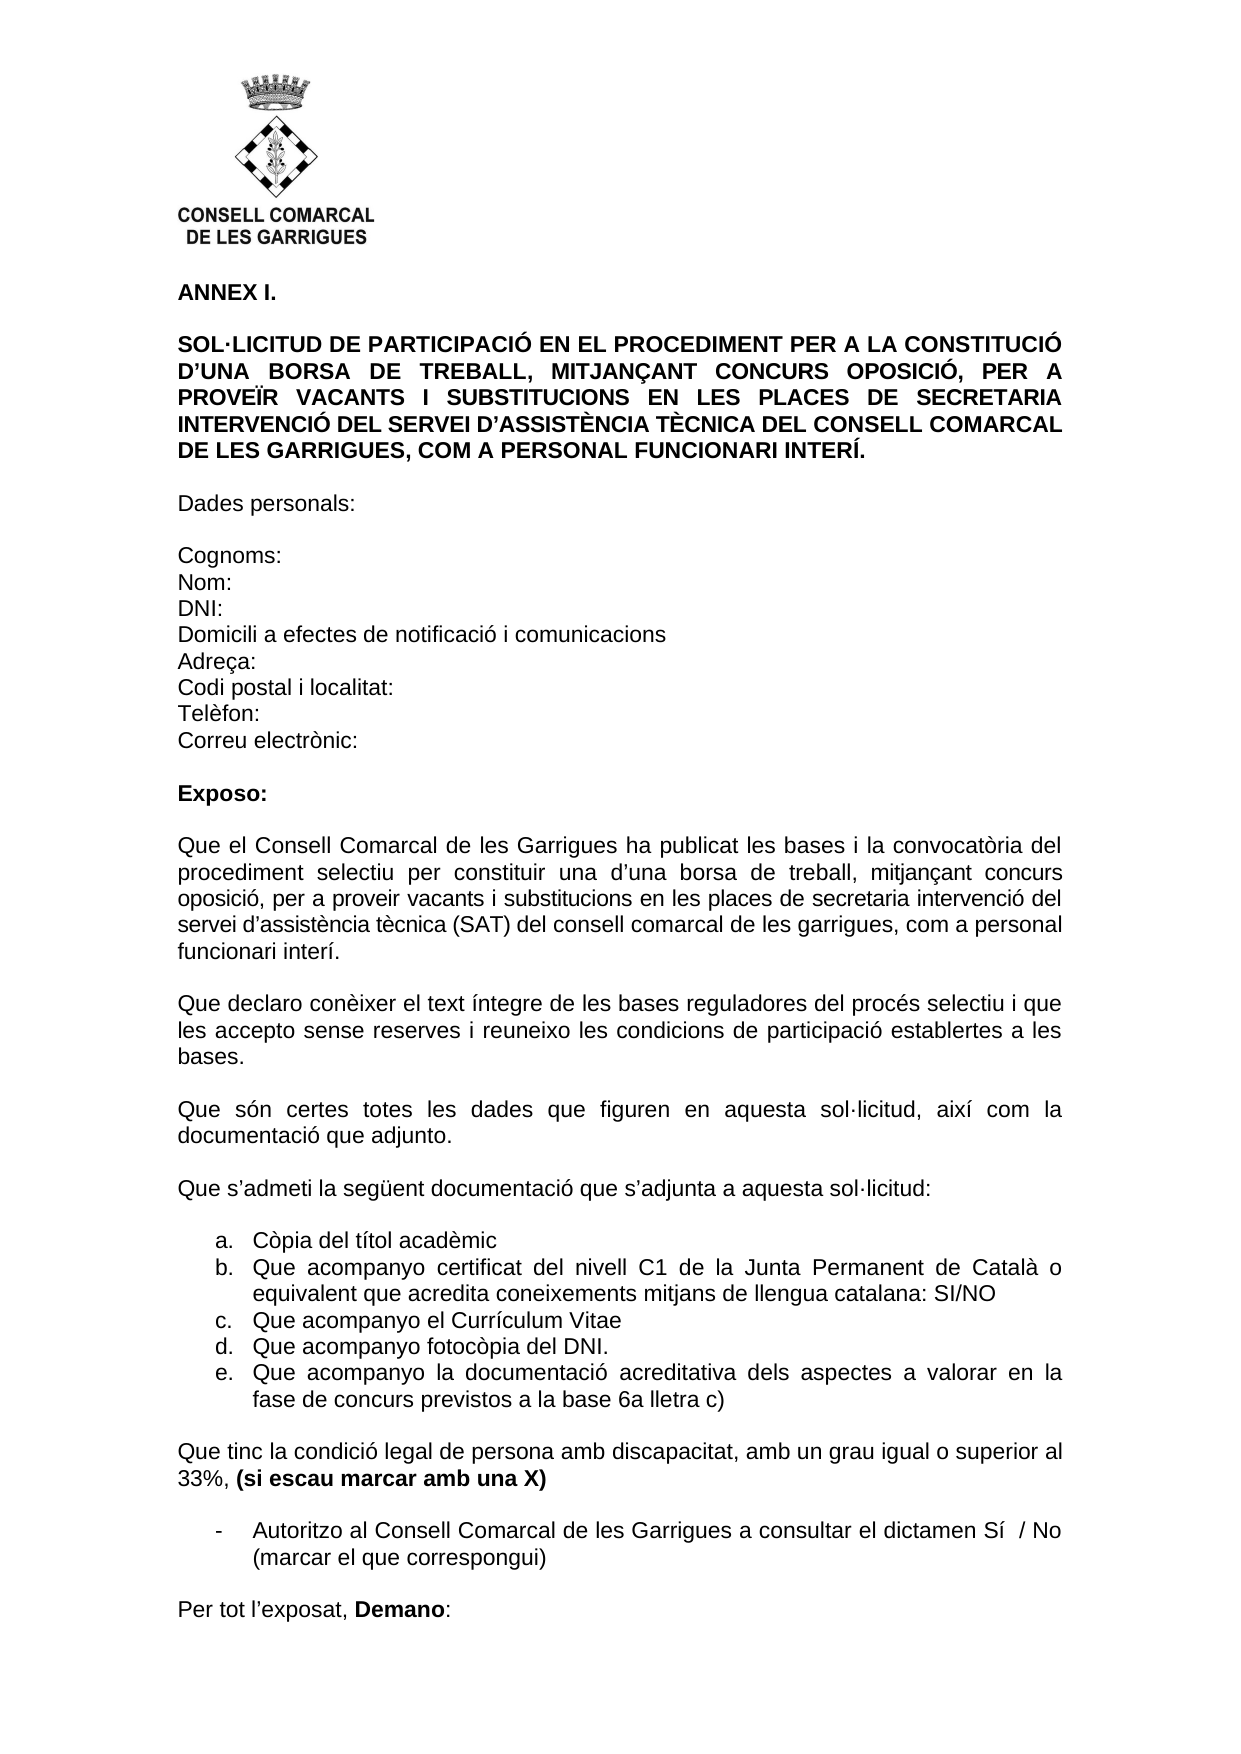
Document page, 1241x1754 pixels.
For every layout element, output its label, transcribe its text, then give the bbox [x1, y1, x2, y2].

text Cognoms: [177, 542, 1063, 569]
text Que són certes totes les dades que figuren en aquesta sol·licitud, així com la documentació que adjunto. [177, 1096, 1063, 1148]
text SOL·LICITUD DE PARTICIPACIÓ EN EL PROCEDIMENT PER A LA CONSTITUCIÓ D’UNA BORSA DE TREBALL, MITJANÇANT CONCURS OPOSICIÓ, PER A PROVEÏR VACANTS I SUBSTITUCIONS EN LES PLACES DE SECRETARIA INTERVENCIÓ DEL SERVEI D’ASSISTÈNCIA TÈCNICA DEL CONSELL COMARCAL DE LES GARRIGUES, COM A PERSONAL FUNCIONARI INTERÍ. [177, 331, 1063, 463]
text Correu electrònic: [177, 727, 1063, 753]
text ANNEX I. [177, 279, 1063, 305]
text DNI: [177, 595, 1063, 621]
text Exposo: [177, 779, 1063, 806]
list Que acompanyo certificat del nivell C1 de la Junta Permanent de Català o equivalent que acredita coneixements mitjans de llengua catalana: SI/NO [215, 1254, 1063, 1307]
text Domicili a efectes de notificació i comunicacions [177, 621, 1063, 648]
text Telèfon: [177, 700, 1063, 727]
picture [177, 73, 375, 250]
text Codi postal i localitat: [177, 674, 1063, 700]
text Per tot l’exposat, Demano: [177, 1596, 1063, 1623]
list Còpia del títol acadèmic [215, 1227, 1063, 1254]
list Que acompanyo la documentació acreditativa dels aspectes a valorar en la fase de concurs previstos a la base 6a lletra c) [215, 1359, 1063, 1412]
text Que declaro conèixer el text íntegre de les bases reguladores del procés selectiu i que les accepto sense reserves i reuneixo les condicions de participació establertes a les bases. [177, 990, 1063, 1069]
list Que acompanyo el Currículum Vitae [215, 1307, 1063, 1333]
text Dades personals: [177, 489, 1063, 516]
text Adreça: [177, 648, 1063, 674]
list Autoritzo al Consell Comarcal de les Garrigues a consultar el dictamen Sí / No (marcar el que correspongui) [215, 1517, 1063, 1570]
text Nom: [177, 569, 1063, 595]
list Que acompanyo fotocòpia del DNI. [215, 1333, 1063, 1359]
text Que el Consell Comarcal de les Garrigues ha publicat les bases i la convocatòria del procediment selectiu per constituir una d’una borsa de treball, mitjançant concurs oposició, per a proveir vacants i substitucions en les places de secretaria intervenció del servei d’assistència tècnica (SAT) del consell comarcal de les garrigues, com a personal funcionari interí. [177, 832, 1063, 964]
text Que tinc la condició legal de persona amb discapacitat, amb un grau igual o superior al 33%, (si escau marcar amb una X) [177, 1438, 1063, 1491]
text Que s’admeti la següent documentació que s’adjunta a aquesta sol·licitud: [177, 1175, 1063, 1201]
